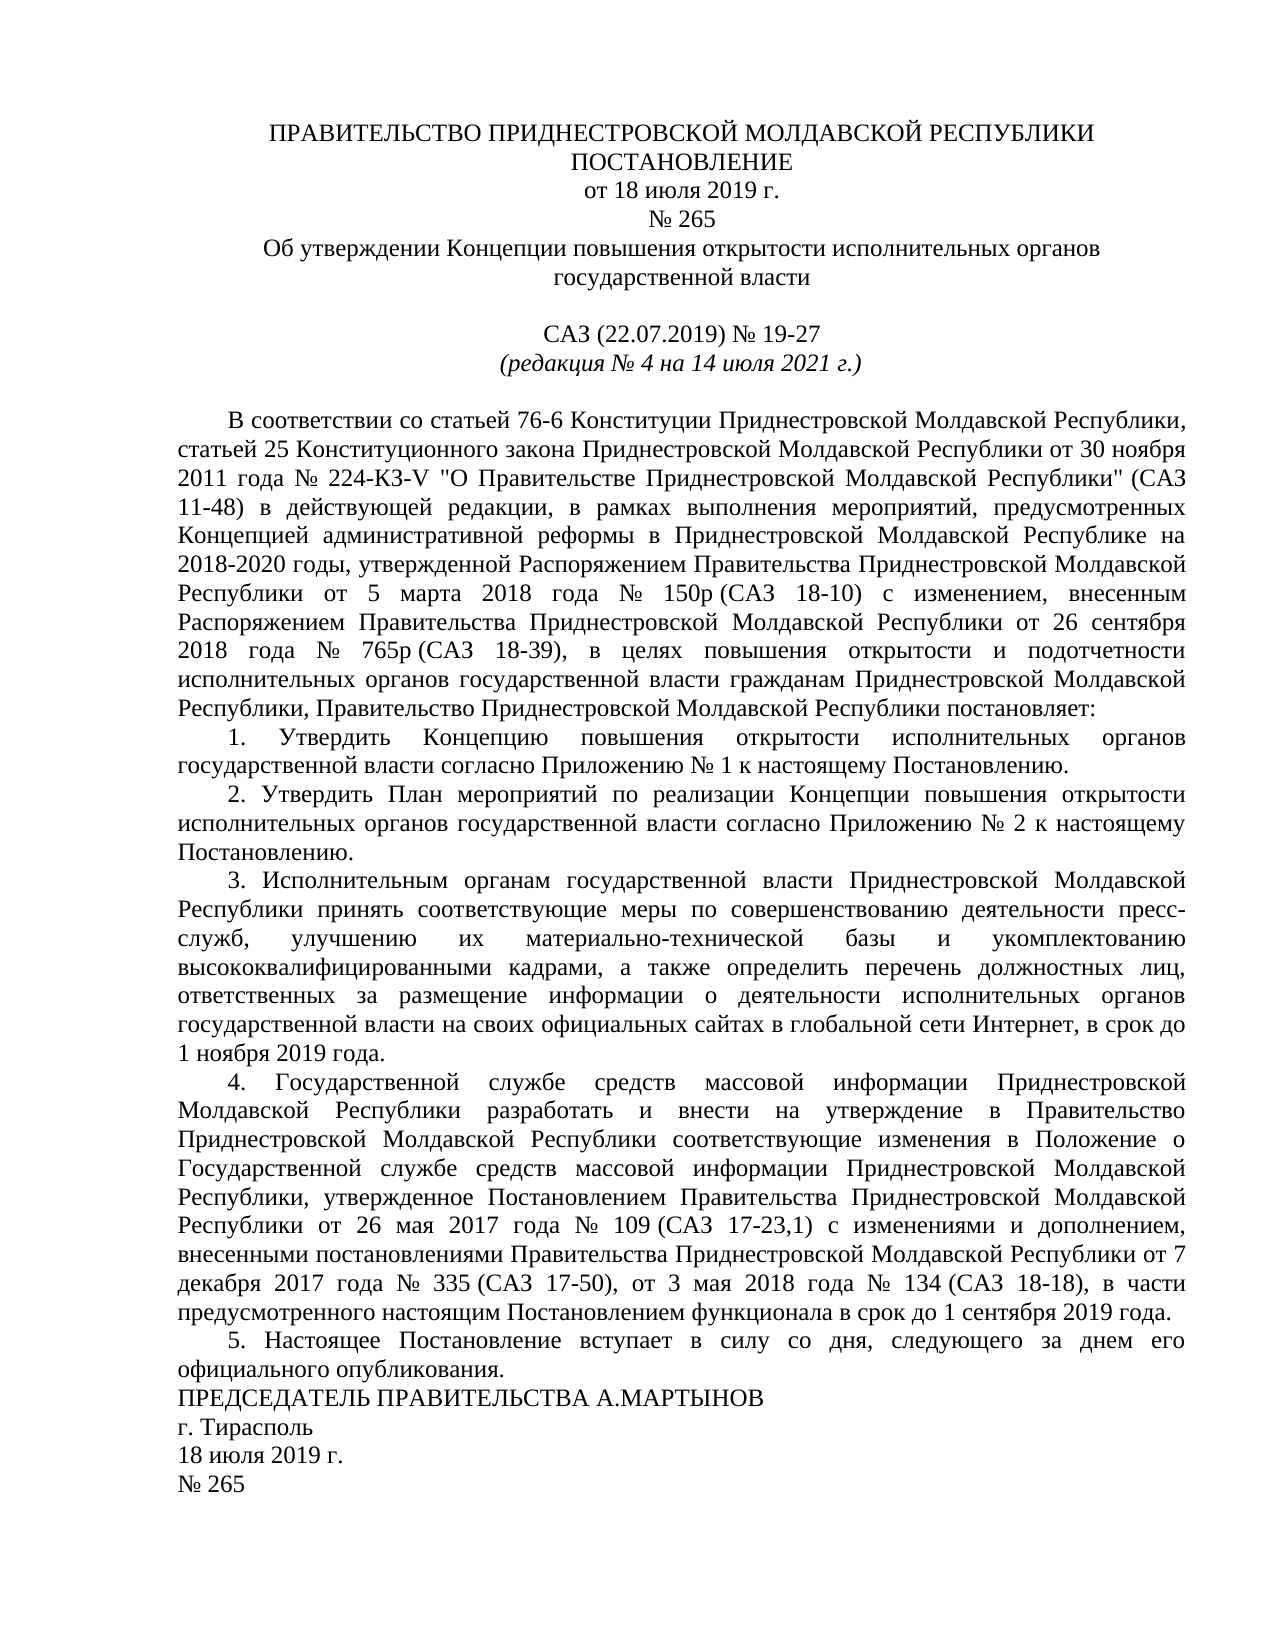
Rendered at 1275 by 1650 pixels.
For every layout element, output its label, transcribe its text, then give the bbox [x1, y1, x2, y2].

text от 18 июля 2019 г. № 265 [177, 176, 1186, 233]
text В соответствии со статьей 76-6 Конституции Приднестровской Молдавской Республики, статьей 25 Конституционного закона Приднестровской Молдавской Республики от 30 ноября 2011 года № 224-КЗ-V "О Правительстве Приднестровской Молдавской Республики" (САЗ 11-48) в действующей редакции, в рамках выполнения мероприятий, предусмотренных Концепцией административной реформы в Приднестровской Молдавской Республике на 2018-2020 годы, утвержденной Распоряжением Правительства Приднестровской Молдавской Республики от 5 марта 2018 года № 150р (САЗ 18-10) с изменением, внесенным Распоряжением Правительства Приднестровской Молдавской Республики от 26 сентября 2018 года № 765р (САЗ 18-39), в целях повышения открытости и подотчетности исполнительных органов государственной власти гражданам Приднестровской Молдавской Республики, Правительство Приднестровской Молдавской Республики постановляет: [177, 406, 1186, 722]
text Об утверждении Концепции повышения открытости исполнительных органов государственной власти [177, 233, 1186, 291]
text (редакция № 4 на 14 июля 2021 г.) [177, 348, 1186, 377]
text ПРЕДСЕДАТЕЛЬ ПРАВИТЕЛЬСТВА А.МАРТЫНОВ [177, 1383, 1186, 1412]
text 5. Настоящее Постановление вступает в силу со дня, следующего за днем его официального опубликования. [177, 1326, 1186, 1383]
text 1. Утвердить Концепцию повышения открытости исполнительных органов государственной власти согласно Приложению № 1 к настоящему Постановлению. [177, 722, 1186, 779]
text г. Тирасполь 18 июля 2019 г. № 265 [177, 1412, 1186, 1498]
text 2. Утвердить План мероприятий по реализации Концепции повышения открытости исполнительных органов государственной власти согласно Приложению № 2 к настоящему Постановлению. [177, 779, 1186, 866]
text 4. Государственной службе средств массовой информации Приднестровской Молдавской Республики разработать и внести на утверждение в Правительство Приднестровской Молдавской Республики соответствующие изменения в Положение о Государственной службе средств массовой информации Приднестровской Молдавской Республики, утвержденное Постановлением Правительства Приднестровской Молдавской Республики от 26 мая 2017 года № 109 (САЗ 17-23,1) с изменениями и дополнением, внесенными постановлениями Правительства Приднестровской Молдавской Республики от 7 декабря 2017 года № 335 (САЗ 17-50), от 3 мая 2018 года № 134 (САЗ 18-18), в части предусмотренного настоящим Постановлением функционала в срок до 1 сентября 2019 года. [177, 1067, 1186, 1326]
text ПОСТАНОВЛЕНИЕ [177, 147, 1186, 176]
text САЗ (22.07.2019) № 19-27 [177, 319, 1186, 348]
text 3. Исполнительным органам государственной власти Приднестровской Молдавской Республики принять соответствующие меры по совершенствованию деятельности пресс-служб, улучшению их материально-технической базы и укомплектованию высококвалифицированными кадрами, а также определить перечень должностных лиц, ответственных за размещение информации о деятельности исполнительных органов государственной власти на своих официальных сайтах в глобальной сети Интернет, в срок до 1 ноября 2019 года. [177, 866, 1186, 1067]
text ПРАВИТЕЛЬСТВО ПРИДНЕСТРОВСКОЙ МОЛДАВСКОЙ РЕСПУБЛИКИ [177, 118, 1186, 147]
